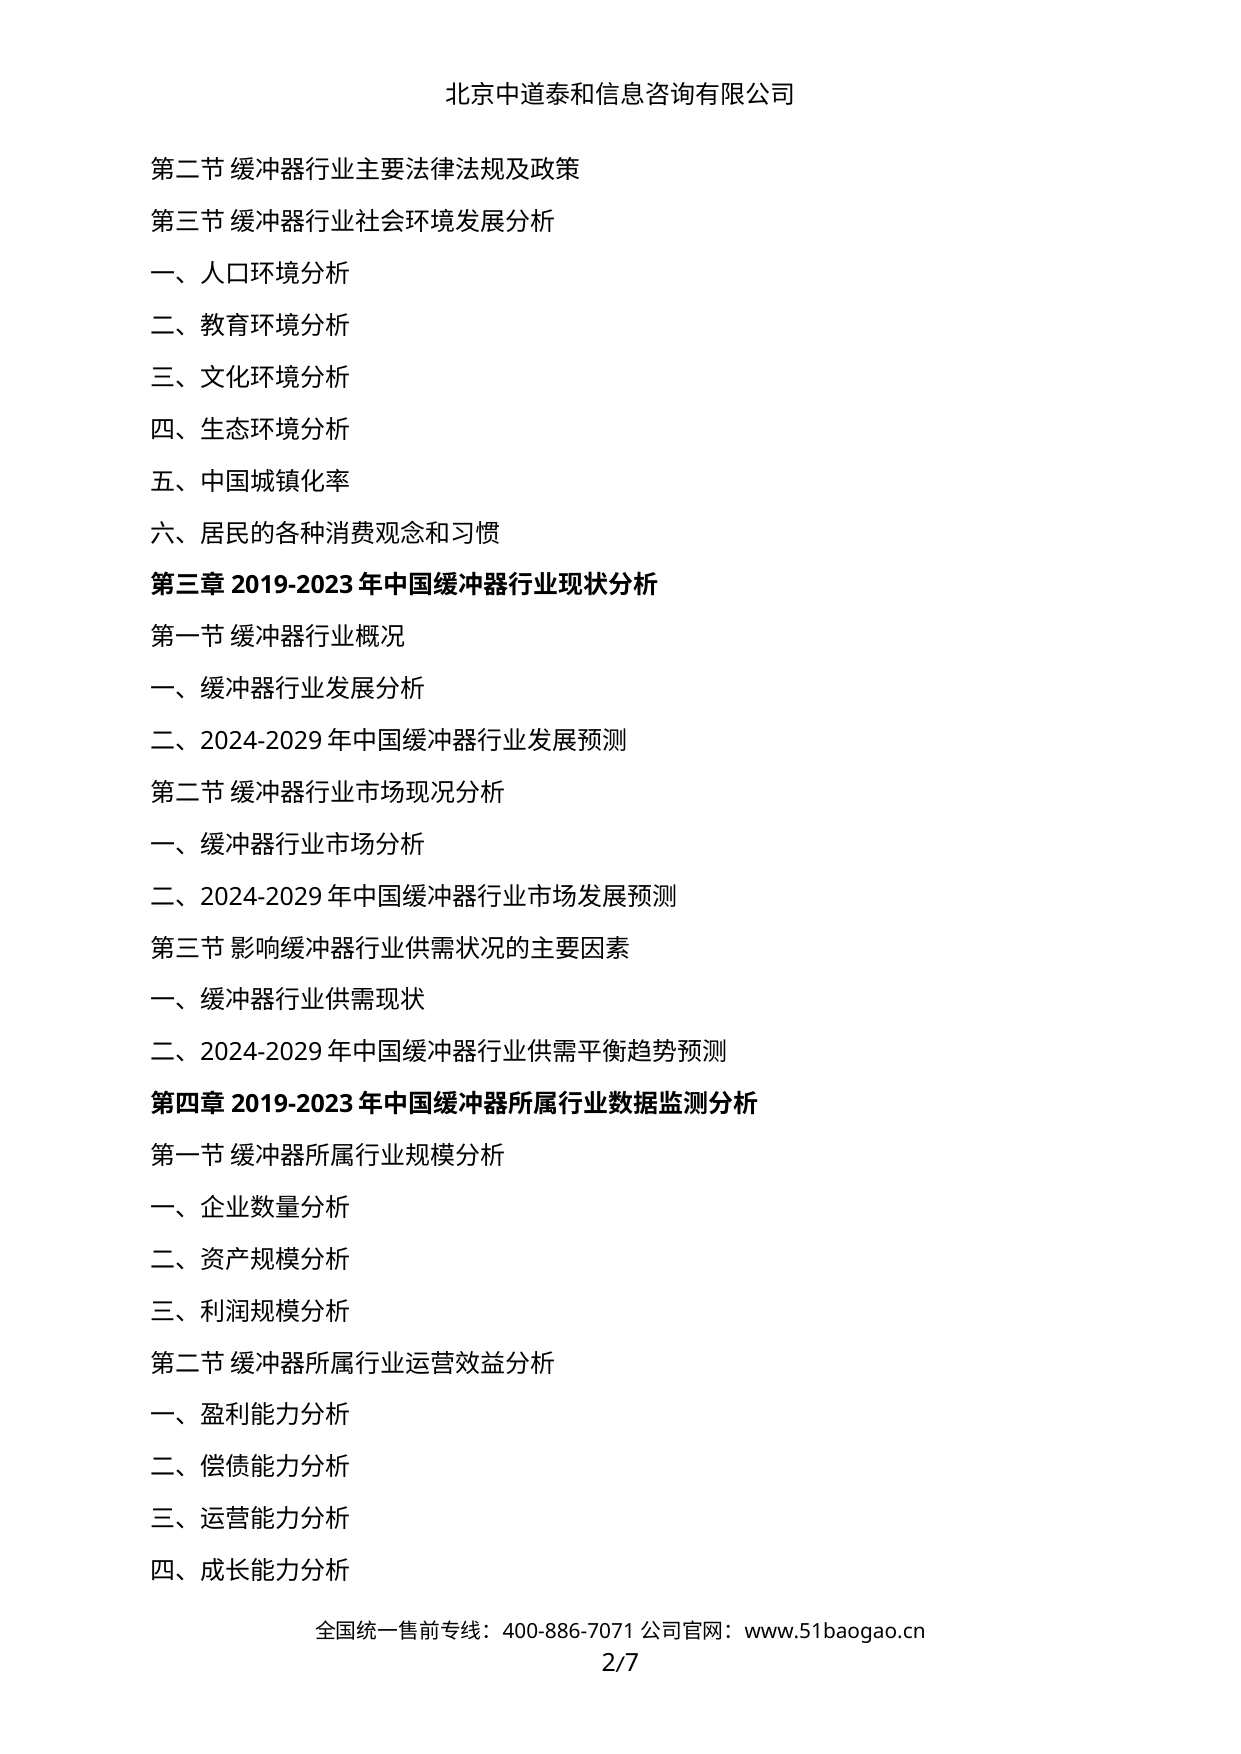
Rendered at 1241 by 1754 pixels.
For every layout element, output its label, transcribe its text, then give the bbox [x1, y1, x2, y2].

text 一、人口环境分析 [150, 254, 1090, 290]
text 二、2024-2029年中国缓冲器行业市场发展预测 [150, 876, 1090, 912]
text 二、2024-2029年中国缓冲器行业供需平衡趋势预测 [150, 1032, 1090, 1068]
text 第三节 影响缓冲器行业供需状况的主要因素 [150, 928, 1090, 964]
text 五、中国城镇化率 [150, 461, 1090, 497]
text 第一节 缓冲器行业概况 [150, 617, 1090, 653]
text 三、文化环境分析 [150, 357, 1090, 394]
text 第四章 2019-2023年中国缓冲器所属行业数据监测分析 [150, 1084, 1090, 1120]
text 一、企业数量分析 [150, 1187, 1090, 1224]
text 第一节 缓冲器所属行业规模分析 [150, 1136, 1090, 1172]
text 一、缓冲器行业发展分析 [150, 669, 1090, 705]
text 一、缓冲器行业市场分析 [150, 824, 1090, 861]
text 一、盈利能力分析 [150, 1395, 1090, 1431]
text 第二节 缓冲器所属行业运营效益分析 [150, 1343, 1090, 1379]
text 四、成长能力分析 [150, 1551, 1090, 1587]
text 三、利润规模分析 [150, 1291, 1090, 1327]
text 二、资产规模分析 [150, 1239, 1090, 1276]
text 一、缓冲器行业供需现状 [150, 980, 1090, 1016]
text 第三章 2019-2023年中国缓冲器行业现状分析 [150, 565, 1090, 601]
text 四、生态环境分析 [150, 409, 1090, 446]
text 第二节 缓冲器行业市场现况分析 [150, 772, 1090, 809]
text 二、教育环境分析 [150, 306, 1090, 342]
text 六、居民的各种消费观念和习惯 [150, 513, 1090, 549]
text 三、运营能力分析 [150, 1499, 1090, 1535]
text 第三节 缓冲器行业社会环境发展分析 [150, 202, 1090, 238]
text 二、偿债能力分析 [150, 1447, 1090, 1483]
text 第二节 缓冲器行业主要法律法规及政策 [150, 150, 1090, 186]
text 二、2024-2029年中国缓冲器行业发展预测 [150, 721, 1090, 757]
